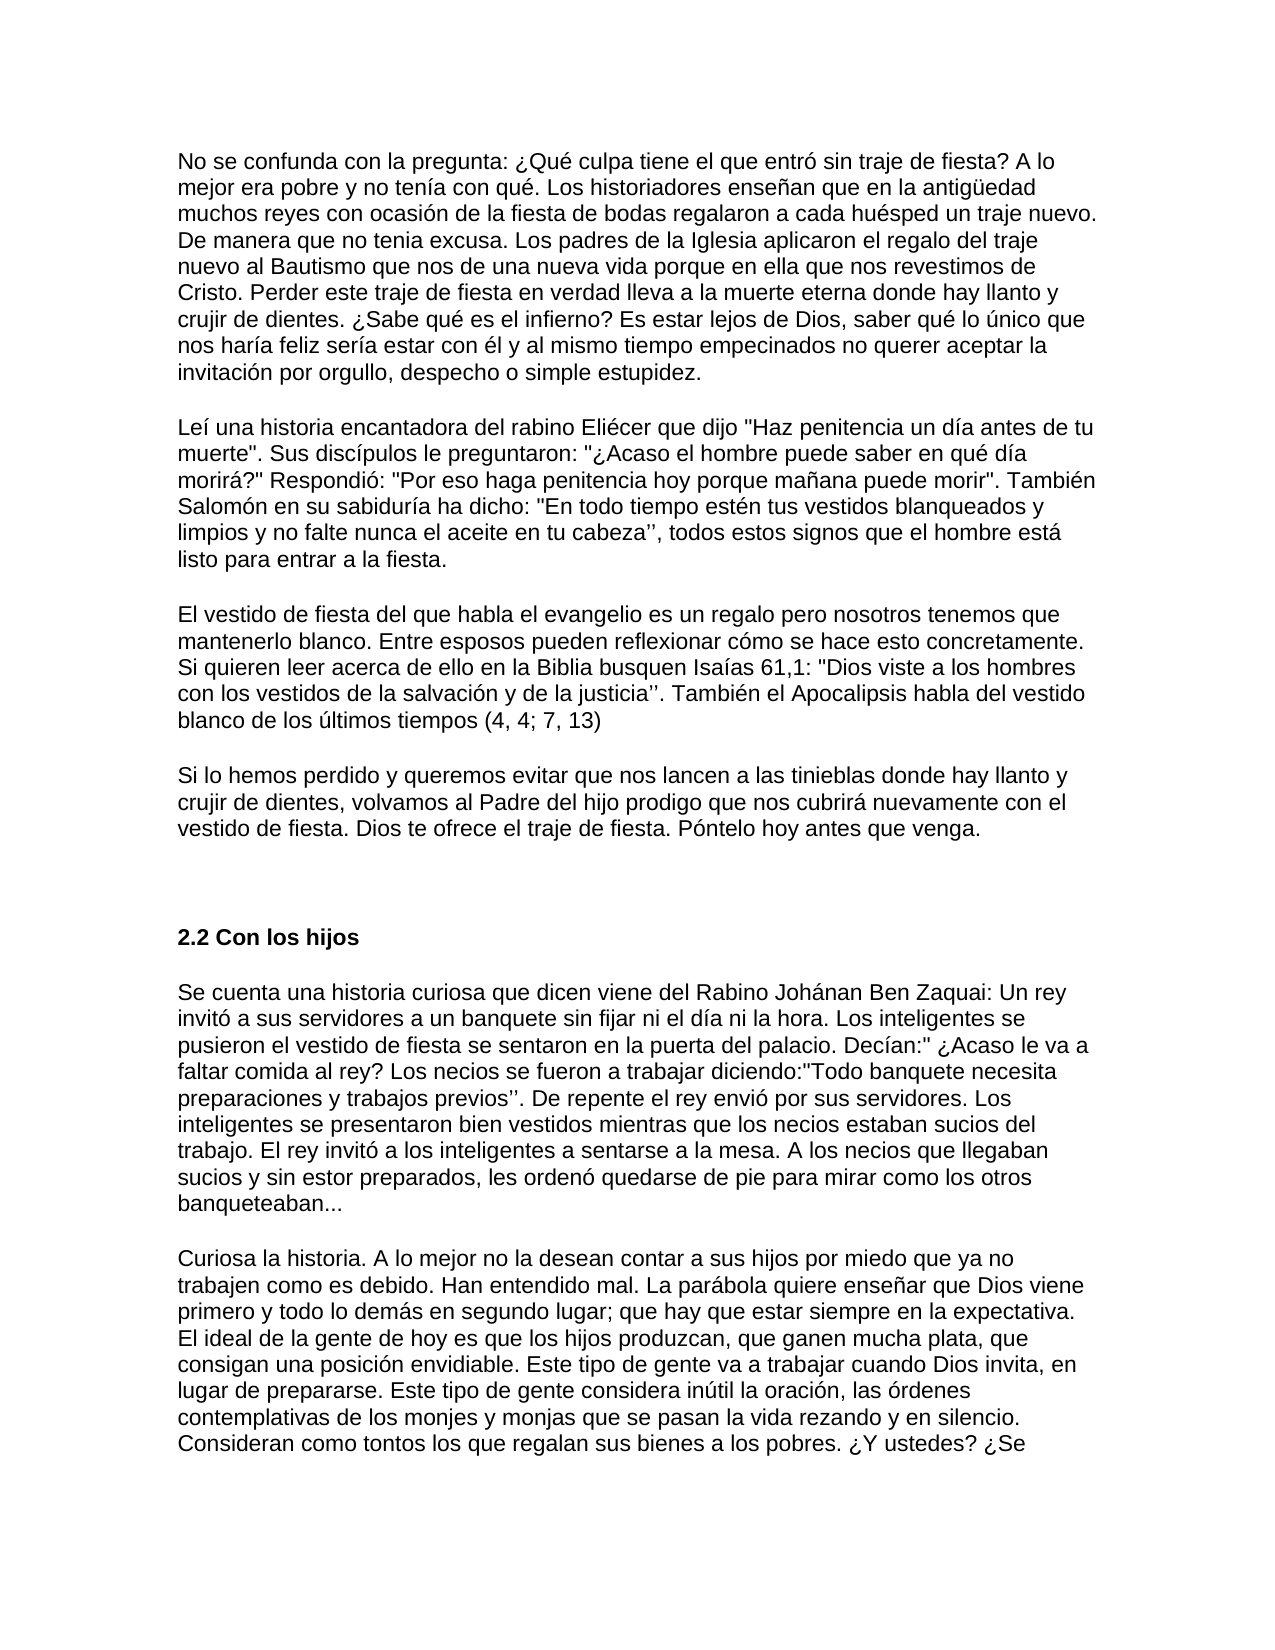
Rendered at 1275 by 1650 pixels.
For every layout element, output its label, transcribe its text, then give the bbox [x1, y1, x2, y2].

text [177, 1245, 1098, 1456]
text Si lo hemos perdido y queremos evitar que nos lancen a las tinieblas donde hay llanto y crujir de dientes, volvamos al Padre del hijo prodigo que nos cubrirá nuevamente con el vestido de fiesta. Dios te ofrece el traje de fiesta. Póntelo hoy antes que venga. [177, 762, 1098, 841]
text Leí una historia encantadora del rabino Eliécer que dijo "Haz penitencia un día antes de tu muerte". Sus discípulos le preguntaron: "¿Acaso el hombre puede saber en qué día morirá?" Respondió: "Por eso haga penitencia hoy porque mañana puede morir". También Salomón en su sabiduría ha dicho: "En todo tiempo estén tus vestidos blanqueados y limpios y no falte nunca el aceite en tu cabeza’’, todos estos signos que el hombre está listo para entrar a la fiesta. [177, 414, 1098, 572]
text No se confunda con la pregunta: ¿Qué culpa tiene el que entró sin traje de fiesta? A lo mejor era pobre y no tenía con qué. Los historiadores enseñan que en la antigüedad muchos reyes con ocasión de la fiesta de bodas regalaron a cada huésped un traje nuevo. De manera que no tenia excusa. Los padres de la Iglesia aplicaron el regalo del traje nuevo al Bautismo que nos de una nueva vida porque en ella que nos revestimos de Cristo. Perder este traje de fiesta en verdad lleva a la muerte eterna donde hay llanto y crujir de dientes. ¿Sabe qué es el infierno? Es estar lejos de Dios, saber qué lo único que nos haría feliz sería estar con él y al mismo tiempo empecinados no querer aceptar la invitación por orgullo, despecho o simple estupidez. [177, 148, 1098, 385]
text El vestido de fiesta del que habla el evangelio es un regalo pero nosotros tenemos que mantenerlo blanco. Entre esposos pueden reflexionar cómo se hace esto concretamente. Si quieren leer acerca de ello en la Biblia busquen Isaías 61,1: "Dios viste a los hombres con los vestidos de la salvación y de la justicia’’. También el Apocalipsis habla del vestido blanco de los últimos tiempos (4, 4; 7, 13) [177, 601, 1098, 733]
text 2.2 Con los hijos [177, 923, 1098, 950]
text Se cuenta una historia curiosa que dicen viene del Rabino Johánan Ben Zaquai: Un rey invitó a sus servidores a un banquete sin fijar ni el día ni la hora. Los inteligentes se pusieron el vestido de fiesta se sentaron en la puerta del palacio. Decían:" ¿Acaso le va a faltar comida al rey? Los necios se fueron a trabajar diciendo:"Todo banquete necesita preparaciones y trabajos previos’’. De repente el rey envió por sus servidores. Los inteligentes se presentaron bien vestidos mientras que los necios estaban sucios del trabajo. El rey invitó a los inteligentes a sentarse a la mesa. A los necios que llegaban sucios y sin estor preparados, les ordenó quedarse de pie para mirar como los otros banqueteaban... [177, 979, 1098, 1216]
